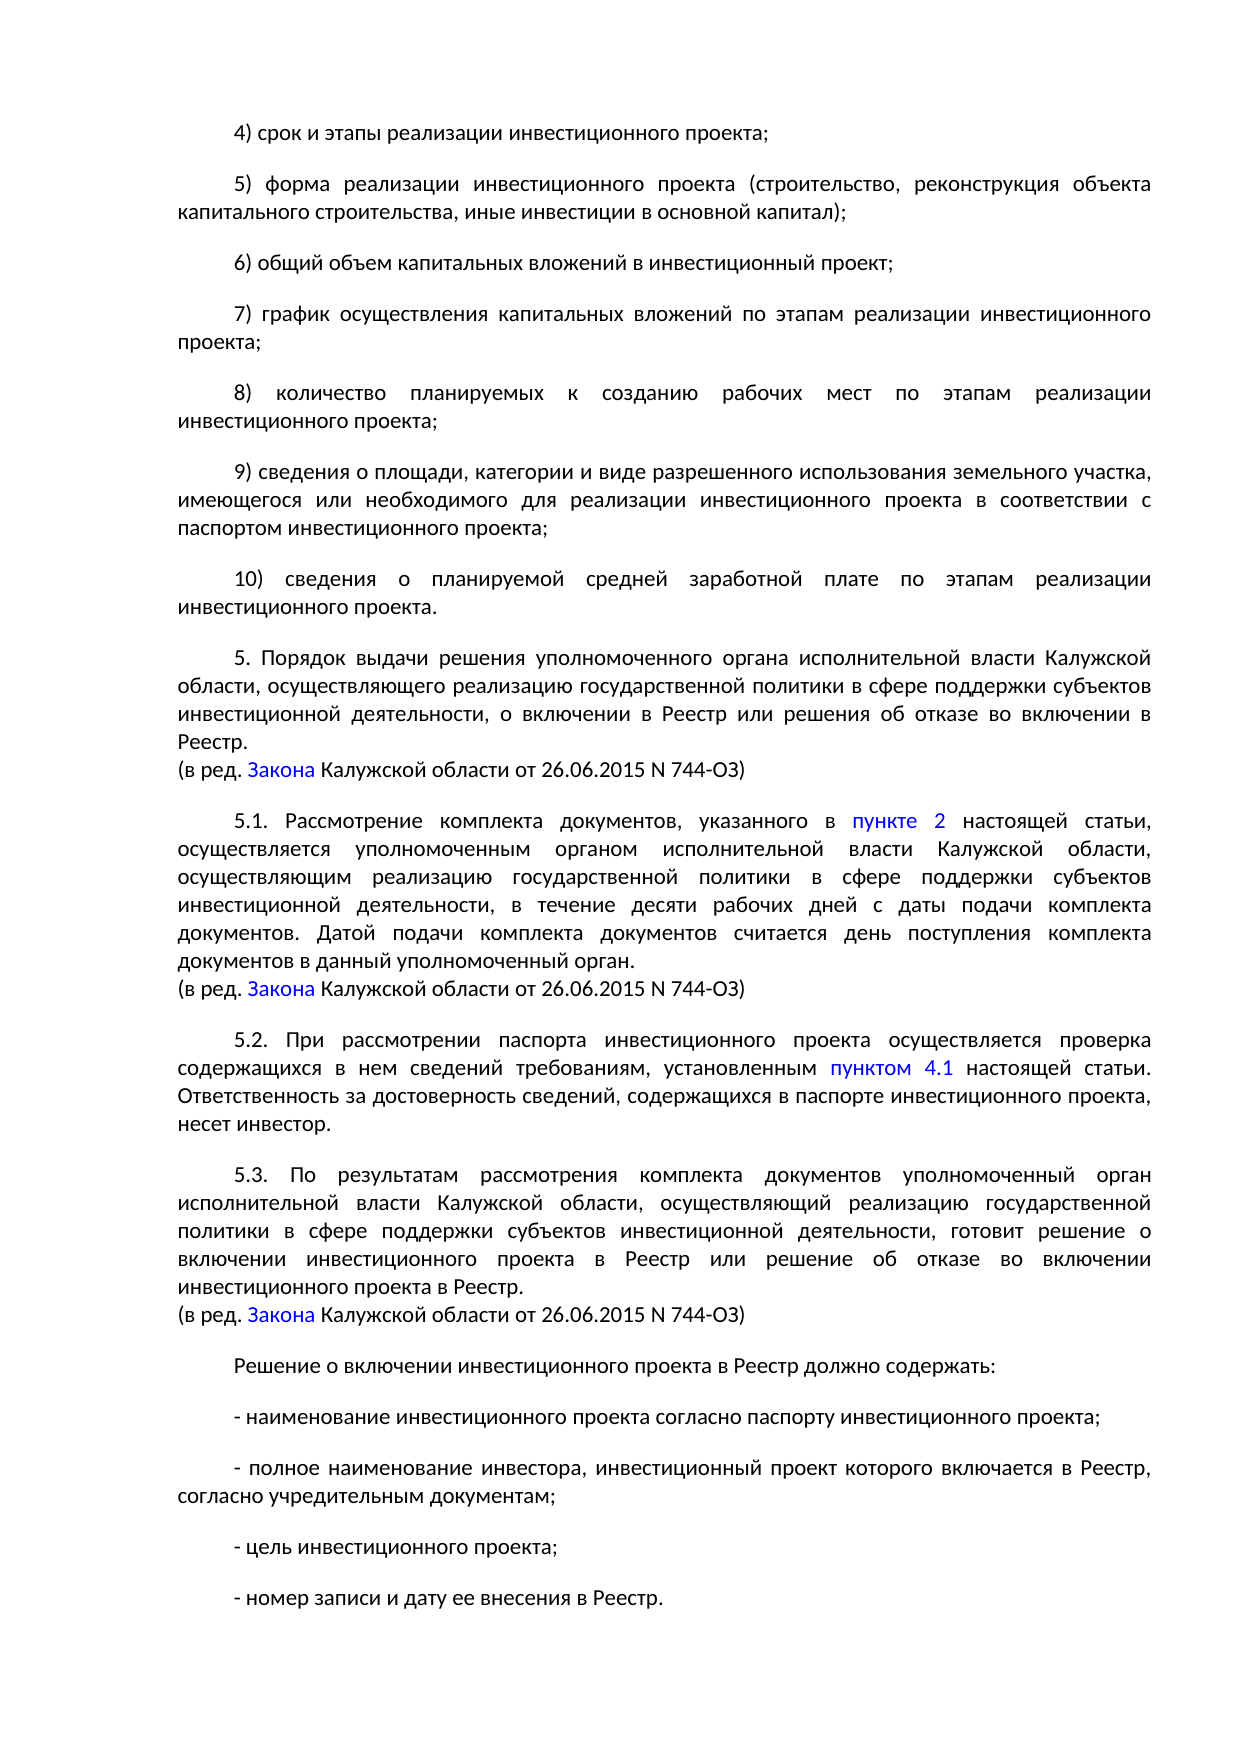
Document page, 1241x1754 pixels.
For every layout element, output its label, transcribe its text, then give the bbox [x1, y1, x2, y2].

text 5.1. Рассмотрение комплекта документов, указанного в пункте 2 настоящей статьи, осуществляется уполномоченным органом исполнительной власти Калужской области, осуществляющим реализацию государственной политики в сфере поддержки субъектов инвестиционной деятельности, в течение десяти рабочих дней с даты подачи комплекта документов. Датой подачи комплекта документов считается день поступления комплекта документов в данный уполномоченный орган. [177, 806, 1152, 974]
text 8) количество планируемых к созданию рабочих мест по этапам реализации инвестиционного проекта; [177, 378, 1152, 434]
text - цель инвестиционного проекта; [177, 1532, 1152, 1560]
text (в ред. Закона Калужской области от 26.06.2015 N 744-ОЗ) [177, 974, 1152, 1002]
text (в ред. Закона Калужской области от 26.06.2015 N 744-ОЗ) [177, 755, 1152, 783]
text 5) форма реализации инвестиционного проекта (строительство, реконструкция объекта капитального строительства, иные инвестиции в основной капитал); [177, 169, 1152, 225]
text - полное наименование инвестора, инвестиционный проект которого включается в Реестр, согласно учредительным документам; [177, 1453, 1152, 1509]
text (в ред. Закона Калужской области от 26.06.2015 N 744-ОЗ) [177, 1300, 1152, 1328]
text Решение о включении инвестиционного проекта в Реестр должно содержать: [177, 1351, 1152, 1379]
text 10) сведения о планируемой средней заработной плате по этапам реализации инвестиционного проекта. [177, 564, 1152, 620]
text 9) сведения о площади, категории и виде разрешенного использования земельного участка, имеющегося или необходимого для реализации инвестиционного проекта в соответствии с паспортом инвестиционного проекта; [177, 457, 1152, 541]
text 5. Порядок выдачи решения уполномоченного органа исполнительной власти Калужской области, осуществляющего реализацию государственной политики в сфере поддержки субъектов инвестиционной деятельности, о включении в Реестр или решения об отказе во включении в Реестр. [177, 643, 1152, 755]
text 4) срок и этапы реализации инвестиционного проекта; [177, 118, 1152, 146]
text 5.2. При рассмотрении паспорта инвестиционного проекта осуществляется проверка содержащихся в нем сведений требованиям, установленным пунктом 4.1 настоящей статьи. Ответственность за достоверность сведений, содержащихся в паспорте инвестиционного проекта, несет инвестор. [177, 1025, 1152, 1137]
text 5.3. По результатам рассмотрения комплекта документов уполномоченный орган исполнительной власти Калужской области, осуществляющий реализацию государственной политики в сфере поддержки субъектов инвестиционной деятельности, готовит решение о включении инвестиционного проекта в Реестр или решение об отказе во включении инвестиционного проекта в Реестр. [177, 1160, 1152, 1300]
text - номер записи и дату ее внесения в Реестр. [177, 1583, 1152, 1611]
text - наименование инвестиционного проекта согласно паспорту инвестиционного проекта; [177, 1402, 1152, 1430]
text 7) график осуществления капитальных вложений по этапам реализации инвестиционного проекта; [177, 299, 1152, 355]
text 6) общий объем капитальных вложений в инвестиционный проект; [177, 248, 1152, 276]
